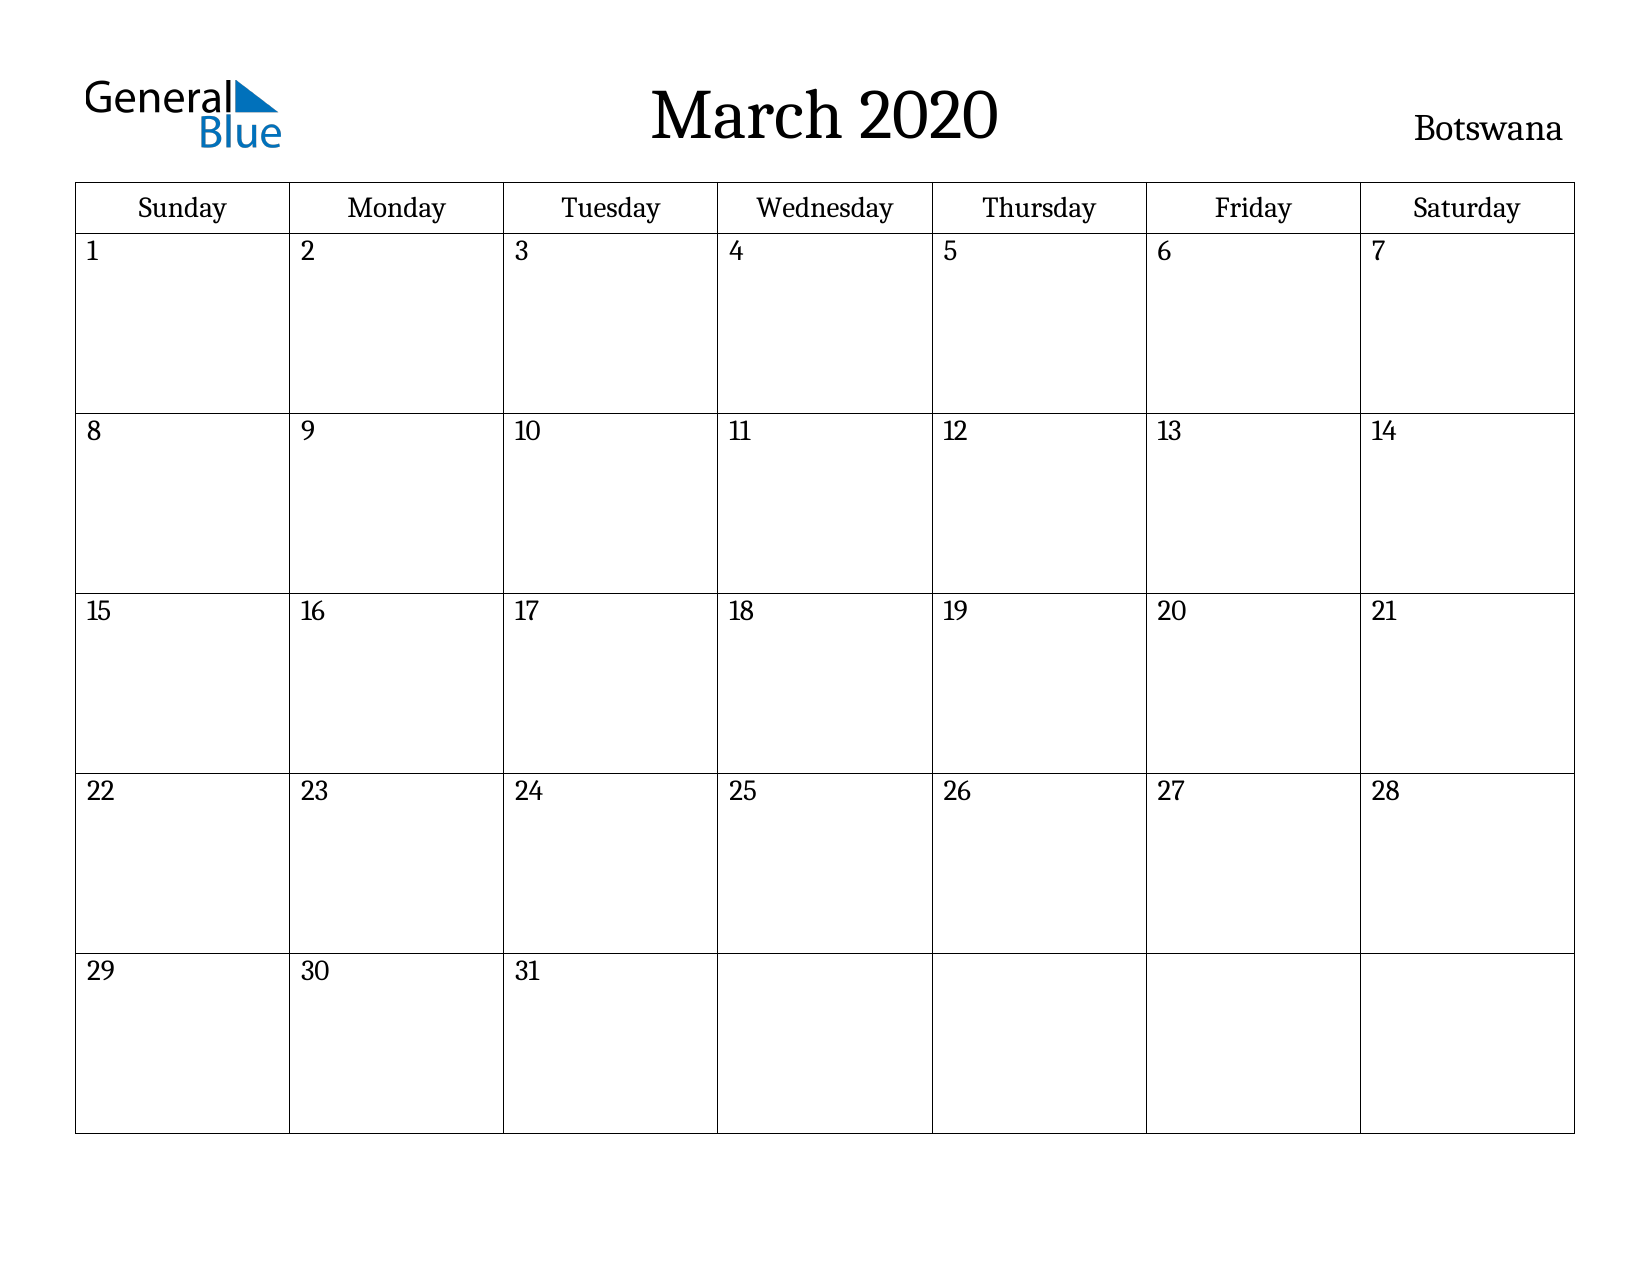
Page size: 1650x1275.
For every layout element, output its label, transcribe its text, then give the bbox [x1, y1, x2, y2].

table_cell [290, 267, 503, 413]
table_cell [1361, 808, 1574, 953]
table_cell 11 [718, 414, 932, 447]
table_cell [1147, 954, 1360, 987]
table_cell [76, 808, 289, 953]
table_cell [718, 627, 932, 773]
table_cell 27 [1147, 774, 1360, 807]
table_cell [933, 267, 1146, 413]
table_cell [504, 808, 717, 953]
table_cell [76, 988, 289, 1133]
table_cell [1147, 267, 1360, 413]
table_cell [290, 627, 503, 773]
table_cell 10 [504, 414, 717, 447]
table_cell 15 [76, 594, 289, 627]
table_cell [76, 267, 289, 413]
table_cell 1 [76, 234, 289, 267]
table_header March 2020 [504, 75, 1146, 182]
table_cell Thursday [933, 183, 1146, 233]
table_cell [290, 808, 503, 953]
table_cell 14 [1361, 414, 1574, 447]
table_cell 23 [290, 774, 503, 807]
table_cell [933, 808, 1146, 953]
table_cell [1147, 988, 1360, 1133]
table_cell 24 [504, 774, 717, 807]
table_cell [504, 267, 717, 413]
table_cell [76, 448, 289, 593]
table_cell 18 [718, 594, 932, 627]
table_header [76, 75, 503, 182]
table_header Botswana [1146, 75, 1574, 182]
table_cell 20 [1147, 594, 1360, 627]
table_cell 21 [1361, 594, 1574, 627]
table_cell Saturday [1361, 183, 1574, 233]
table_cell 12 [933, 414, 1146, 447]
table_cell Wednesday [718, 183, 932, 233]
table_cell [933, 988, 1146, 1133]
table_cell 29 [76, 954, 289, 987]
table_cell [504, 627, 717, 773]
table_cell [1361, 267, 1574, 413]
table_cell 28 [1361, 774, 1574, 807]
table_cell 26 [933, 774, 1146, 807]
table_cell [718, 448, 932, 593]
table_cell Friday [1147, 183, 1360, 233]
picture [86, 80, 281, 148]
table_cell [1361, 988, 1574, 1133]
table_cell [1147, 448, 1360, 593]
table_cell Sunday [76, 183, 289, 233]
table_cell 2 [290, 234, 503, 267]
table_cell Tuesday [504, 183, 717, 233]
table_cell 22 [76, 774, 289, 807]
table_cell 9 [290, 414, 503, 447]
table_cell 19 [933, 594, 1146, 627]
table_cell [718, 954, 932, 987]
table_cell 4 [718, 234, 932, 267]
table_cell [290, 988, 503, 1133]
table_cell [718, 808, 932, 953]
table_cell [504, 448, 717, 593]
table_cell [1361, 627, 1574, 773]
table_cell 16 [290, 594, 503, 627]
table_cell 3 [504, 234, 717, 267]
table_cell 13 [1147, 414, 1360, 447]
table_cell [1361, 954, 1574, 987]
table_cell [718, 267, 932, 413]
table_cell [1361, 448, 1574, 593]
table_cell [933, 627, 1146, 773]
table_cell [718, 988, 932, 1133]
table_cell [290, 448, 503, 593]
table_cell Monday [290, 183, 503, 233]
table_cell [1147, 627, 1360, 773]
table_cell [504, 988, 717, 1133]
table_cell 6 [1147, 234, 1360, 267]
table_cell 17 [504, 594, 717, 627]
table_cell 25 [718, 774, 932, 807]
table_cell 8 [76, 414, 289, 447]
table_cell 31 [504, 954, 717, 987]
table_cell [933, 448, 1146, 593]
table_cell 5 [933, 234, 1146, 267]
table_cell 7 [1361, 234, 1574, 267]
table_cell [1147, 808, 1360, 953]
table_cell 30 [290, 954, 503, 987]
table_cell [76, 627, 289, 773]
table_cell [933, 954, 1146, 987]
